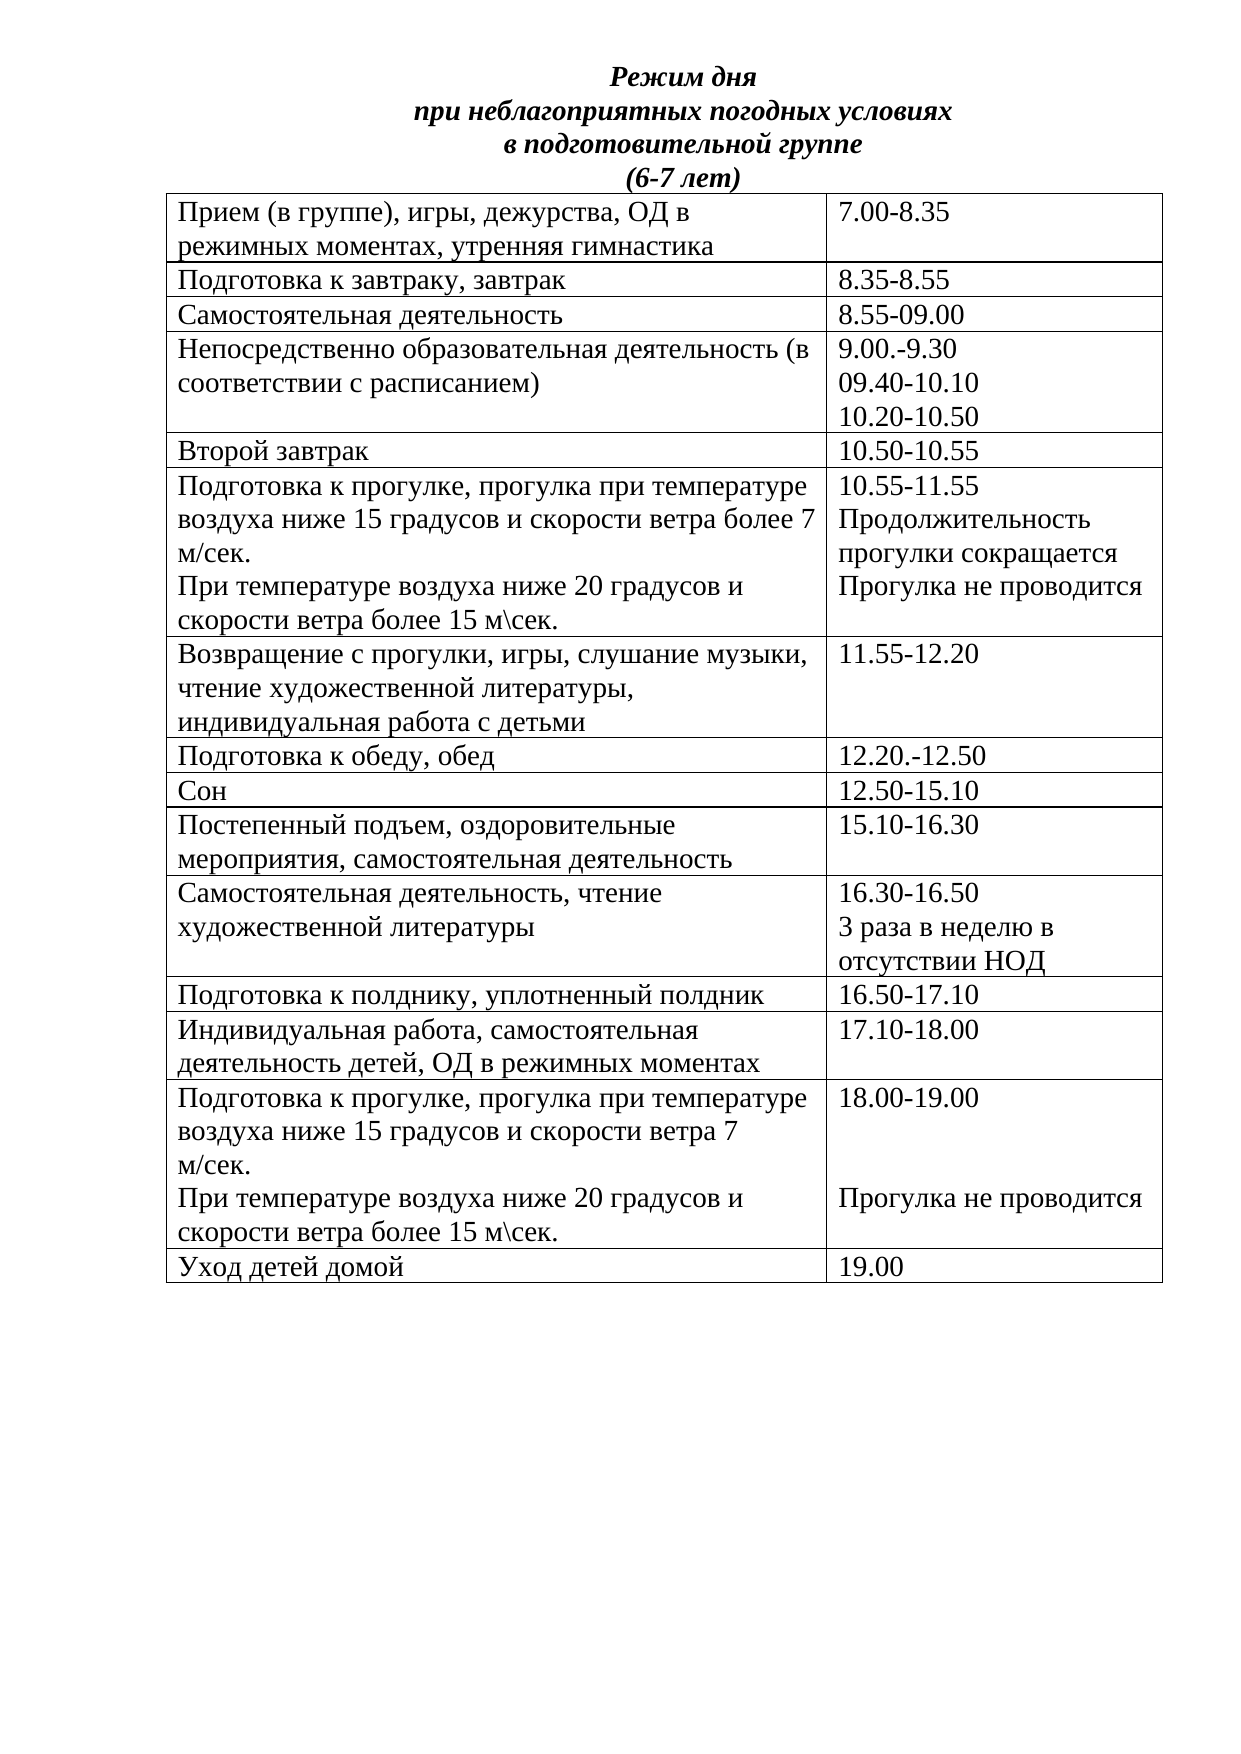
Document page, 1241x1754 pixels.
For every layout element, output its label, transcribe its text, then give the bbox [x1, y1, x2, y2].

table_cell Подготовка к полднику, уплотненный полдник [167, 977, 826, 1011]
table_cell Подготовка к обеду, обед [167, 738, 826, 772]
text (6-7 лет) [177, 160, 1152, 193]
table_cell 15.10-16.30 [827, 808, 1162, 874]
table_cell 8.55-09.00 [827, 297, 1162, 331]
table_cell Возвращение с прогулки, игры, слушание музыки, чтение художественной литературы, индивидуальная работа с детьми [167, 637, 826, 737]
table_cell Уход детей домой [167, 1249, 826, 1282]
table_cell Самостоятельная деятельность [167, 297, 826, 331]
table_header Прием (в группе), игры, дежурства, ОД в режимных моментах, утренняя гимнастика [167, 194, 826, 261]
table_cell 16.30-16.50 3 раза в неделю в отсутствии НОД [827, 876, 1162, 976]
table_cell Сон [167, 773, 826, 806]
table_cell Индивидуальная работа, самостоятельная деятельность детей, ОД в режимных моментах [167, 1012, 826, 1079]
table_cell 12.50-15.10 [827, 773, 1162, 806]
text Режим дня [177, 59, 1152, 93]
table_cell 9.00.-9.30 09.40-10.10 10.20-10.50 [827, 332, 1162, 432]
table_cell Самостоятельная деятельность, чтение художественной литературы [167, 876, 826, 976]
table_cell Подготовка к завтраку, завтрак [167, 263, 826, 296]
table_cell 16.50-17.10 [827, 977, 1162, 1011]
table_cell 8.35-8.55 [827, 263, 1162, 296]
table_cell Непосредственно образовательная деятельность (в соответствии с расписанием) [167, 332, 826, 432]
table_cell 12.20.-12.50 [827, 738, 1162, 772]
table_cell 11.55-12.20 [827, 637, 1162, 737]
text в подготовительной группе [177, 126, 1152, 160]
table_cell 10.50-10.55 [827, 433, 1162, 467]
table_header 7.00-8.35 [827, 194, 1162, 261]
table_cell Постепенный подъем, оздоровительные мероприятия, самостоятельная деятельность [167, 808, 826, 874]
table_cell Второй завтрак [167, 433, 826, 467]
text при неблагоприятных погодных условиях [177, 93, 1152, 126]
table_cell Подготовка к прогулке, прогулка при температуре воздуха ниже 15 градусов и скорости ветра 7 м/сек. При температуре воздуха ниже 20 градусов и скорости ветра более 15 м\сек. [167, 1080, 826, 1248]
table_cell Подготовка к прогулке, прогулка при температуре воздуха ниже 15 градусов и скорости ветра более 7 м/сек. При температуре воздуха ниже 20 градусов и скорости ветра более 15 м\сек. [167, 468, 826, 636]
table_cell 17.10-18.00 [827, 1012, 1162, 1079]
table_cell 19.00 [827, 1249, 1162, 1282]
table_cell 18.00-19.00 Прогулка не проводится [827, 1080, 1162, 1248]
table_cell 10.55-11.55 Продолжительность прогулки сокращается Прогулка не проводится [827, 468, 1162, 636]
